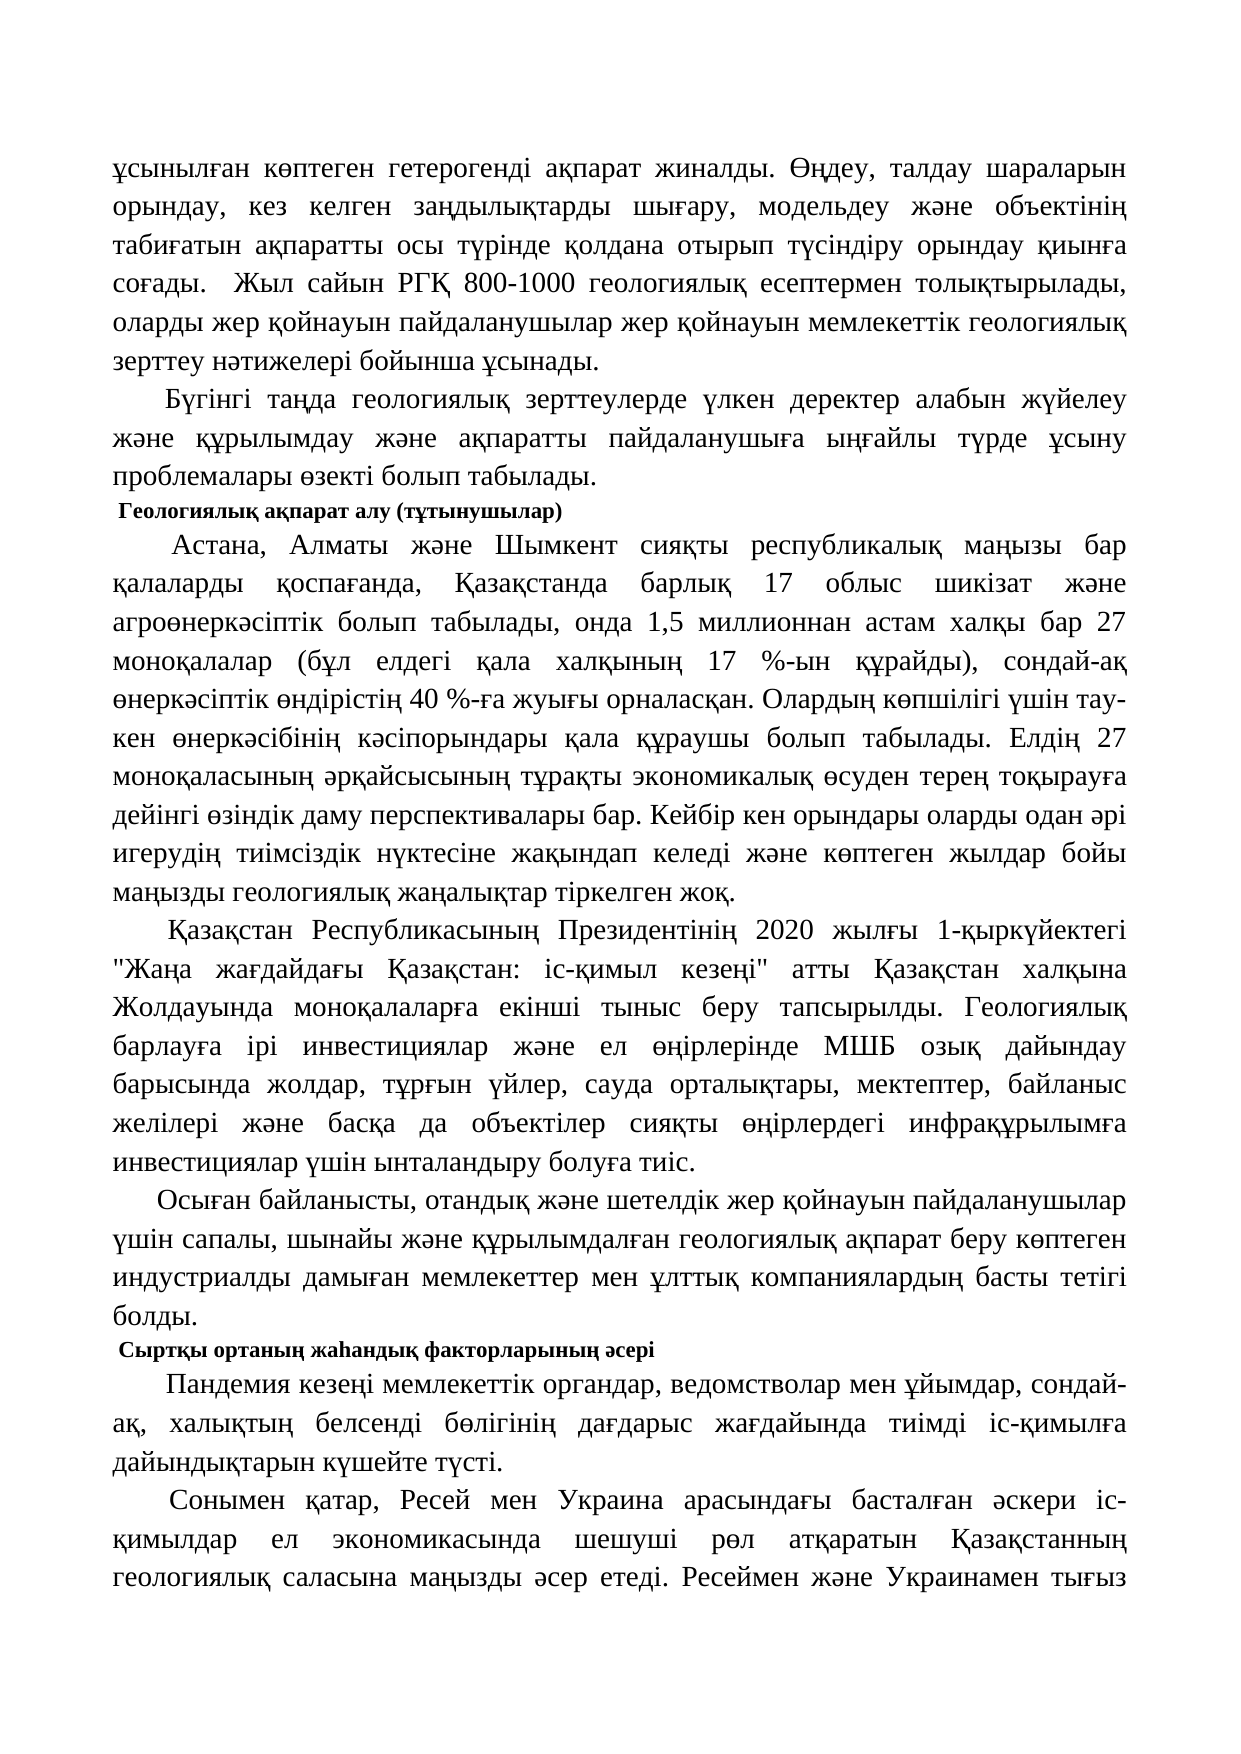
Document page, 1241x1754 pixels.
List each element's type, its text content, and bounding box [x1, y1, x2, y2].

text Сыртқы ортаның жаһандық факторларының әсері [112, 1336, 1128, 1363]
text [112, 150, 1128, 376]
text Қазақстан Республикасының Президентінің 2020 жылғы 1-қыркүйектегі "Жаңа жағдайдағы Қазақстан: іс-қимыл кезеңі" атты Қазақстан халқына Жолдауында моноқалаларға екінші тыныс беру тапсырылды. Геологиялық барлауға ірі инвестициялар және ел өңірлерінде МШБ озық дайындау барысында жолдар, тұрғын үйлер, сауда орталықтары, мектептер, байланыс желілері және басқа да объектілер сияқты өңірлердегі инфрақұрылымға инвестициялар үшін ынталандыру болуға тиіс. [112, 912, 1128, 1177]
text Пандемия кезеңі мемлекеттік органдар, ведомстволар мен ұйымдар, сондай-ақ, халықтың белсенді бөлігінің дағдарыс жағдайында тиімді іс-қимылға дайындықтарын күшейте түсті. [112, 1367, 1128, 1477]
text Бүгінгі таңда геологиялық зерттеулерде үлкен деректер алабын жүйелеу және құрылымдау және ақпаратты пайдаланушыға ыңғайлы түрде ұсыну проблемалары өзекті болып табылады. [112, 381, 1128, 492]
text Осыған байланысты, отандық және шетелдік жер қойнауын пайдаланушылар үшін сапалы, шынайы және құрылымдалған геологиялық ақпарат беру көптеген индустриалды дамыған мемлекеттер мен ұлттық компаниялардың басты тетігі болды. [112, 1182, 1128, 1331]
text Геологиялық ақпарат алу (тұтынушылар) [112, 497, 1128, 523]
text Астана, Алматы және Шымкент сияқты республикалық маңызы бар қалаларды қоспағанда, Қазақстанда барлық 17 облыс шикізат және агроөнеркәсіптік болып табылады, онда 1,5 миллионнан астам халқы бар 27 моноқалалар (бұл елдегі қала халқының 17 %-ын құрайды), сондай-ақ өнеркәсіптік өндірістің 40 %-ға жуығы орналасқан. Олардың көпшілігі үшін тау-кен өнеркәсібінің кәсіпорындары қала құраушы болып табылады. Елдің 27 моноқаласының әрқайсысының тұрақты экономикалық өсуден терең тоқырауға дейінгі өзіндік даму перспективалары бар. Кейбір кен орындары оларды одан әрі игерудің тиімсіздік нүктесіне жақындап келеді және көптеген жылдар бойы маңызды геологиялық жаңалықтар тіркелген жоқ. [112, 527, 1128, 907]
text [112, 1482, 1128, 1593]
